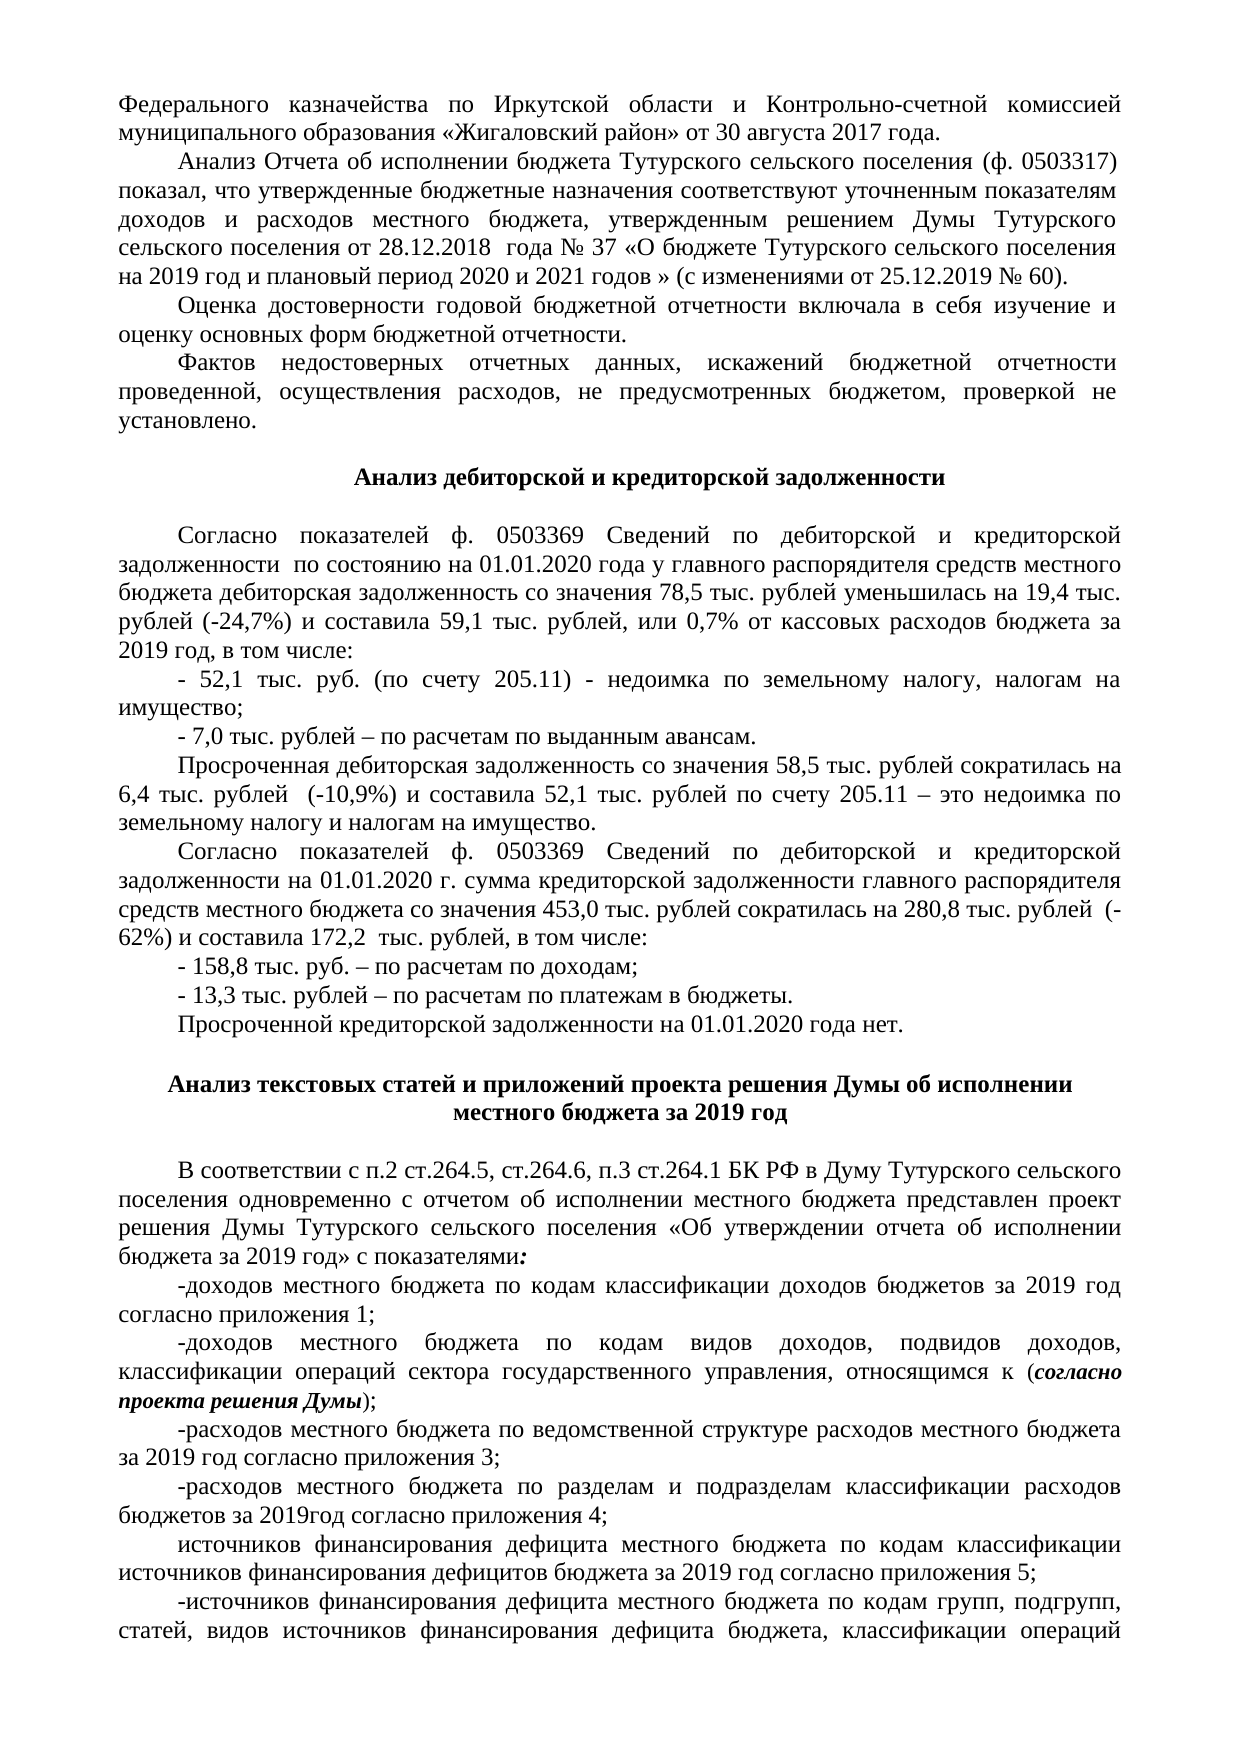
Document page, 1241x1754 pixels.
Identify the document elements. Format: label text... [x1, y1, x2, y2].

text - 7,0 тыс. рублей – по расчетам по выданным авансам. [118, 721, 1122, 750]
text Согласно показателей ф. 0503369 Сведений по дебиторской и кредиторской задолженности по состоянию на 01.01.2020 года у главного распорядителя средств местного бюджета дебиторская задолженность со значения 78,5 тыс. рублей уменьшилась на 19,4 тыс. рублей (-24,7%) и составила 59,1 тыс. рублей, или 0,7% от кассовых расходов бюджета за 2019 год, в том числе: [118, 520, 1122, 664]
text Согласно показателей ф. 0503369 Сведений по дебиторской и кредиторской задолженности на 01.01.2020 г. сумма кредиторской задолженности главного распорядителя средств местного бюджета со значения 453,0 тыс. рублей сократилась на 280,8 тыс. рублей (-62%) и составила 172,2 тыс. рублей, в том числе: [118, 836, 1122, 951]
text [118, 89, 1122, 146]
text Анализ дебиторской и кредиторской задолженности [118, 462, 1122, 491]
text Оценка достоверности годовой бюджетной отчетности включала в себя изучение и оценку основных форм бюджетной отчетности. [118, 290, 1117, 347]
text В соответствии с п.2 ст.264.5, ст.264.6, п.3 ст.264.1 БК РФ в Думу Тутурского сельского поселения одновременно с отчетом об исполнении местного бюджета представлен проект решения Думы Тутурского сельского поселения «Об утверждении отчета об исполнении бюджета за 2019 год» с показателями: [118, 1155, 1122, 1270]
text местного бюджета за 2019 год [118, 1097, 1122, 1126]
text -доходов местного бюджета по кодам видов доходов, подвидов доходов, классификации операций сектора государственного управления, относящимся к (согласно проекта решения Думы); [118, 1327, 1122, 1414]
text Просроченная дебиторская задолженность со значения 58,5 тыс. рублей сократилась на 6,4 тыс. рублей (-10,9%) и составила 52,1 тыс. рублей по счету 205.11 – это недоимка по земельному налогу и налогам на имущество. [118, 750, 1122, 836]
text - 158,8 тыс. руб. – по расчетам по доходам; [118, 951, 1122, 980]
text источников финансирования дефицита местного бюджета по кодам классификации источников финансирования дефицитов бюджета за 2019 год согласно приложения 5; [118, 1529, 1122, 1586]
text Анализ Отчета об исполнении бюджета Тутурского сельского поселения (ф. 0503317) показал, что утвержденные бюджетные назначения соответствуют уточненным показателям доходов и расходов местного бюджета, утвержденным решением Думы Тутурского сельского поселения от 28.12.2018 года № 37 «О бюджете Тутурского сельского поселения на 2019 год и плановый период 2020 и 2021 годов » (с изменениями от 25.12.2019 № 60). [118, 146, 1117, 290]
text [118, 1586, 1122, 1644]
text Фактов недостоверных отчетных данных, искажений бюджетной отчетности проведенной, осуществления расходов, не предусмотренных бюджетом, проверкой не установлено. [118, 347, 1117, 434]
text - 52,1 тыс. руб. (по счету 205.11) - недоимка по земельному налогу, налогам на имущество; [118, 664, 1122, 721]
text Просроченной кредиторской задолженности на 01.01.2020 года нет. [118, 1009, 1122, 1037]
text -расходов местного бюджета по ведомственной структуре расходов местного бюджета за 2019 год согласно приложения 3; [118, 1414, 1122, 1471]
text -доходов местного бюджета по кодам классификации доходов бюджетов за 2019 год согласно приложения 1; [118, 1270, 1122, 1327]
text -расходов местного бюджета по разделам и подразделам классификации расходов бюджетов за 2019год согласно приложения 4; [118, 1471, 1122, 1529]
text - 13,3 тыс. рублей – по расчетам по платежам в бюджеты. [118, 980, 1122, 1009]
text Анализ текстовых статей и приложений проекта решения Думы об исполнении [118, 1069, 1122, 1097]
